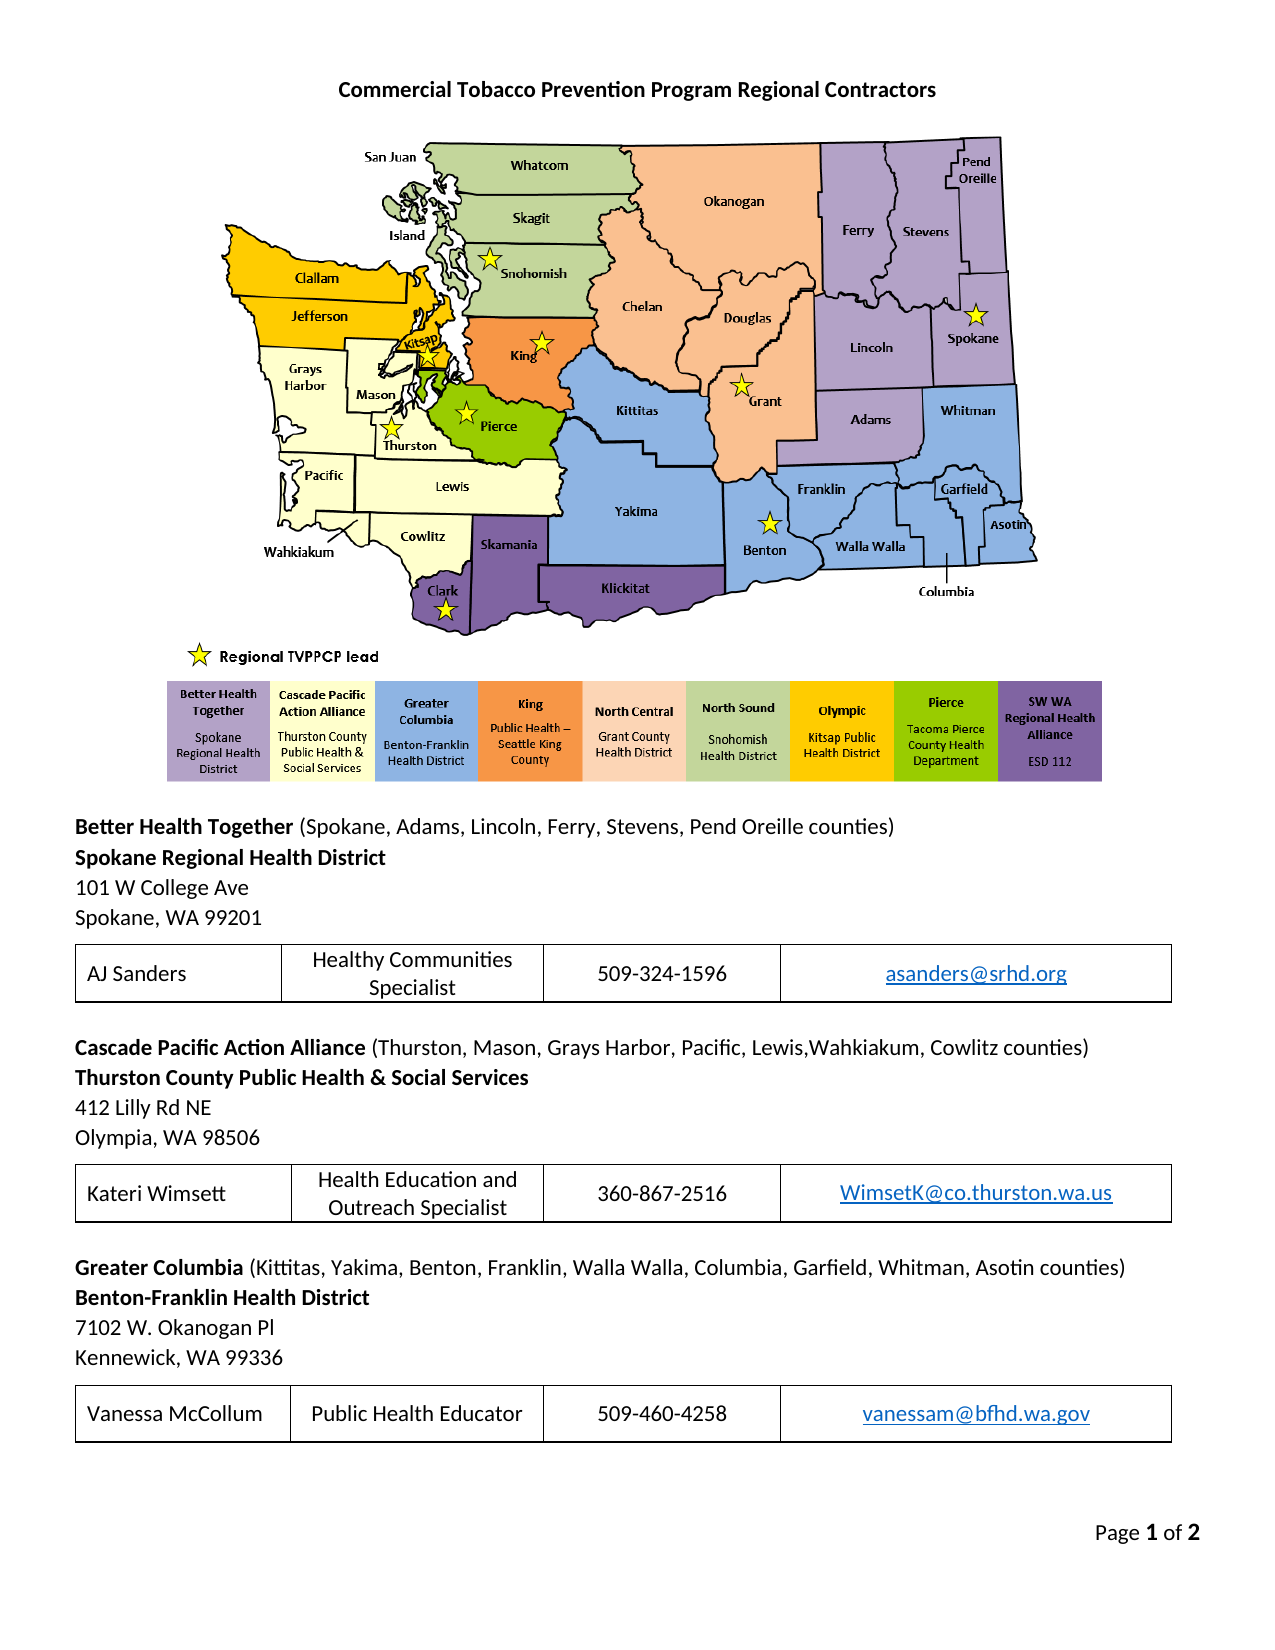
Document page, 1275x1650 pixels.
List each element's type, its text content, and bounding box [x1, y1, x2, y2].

text 101 W College Ave [75, 873, 1200, 901]
table_header WimsetK@co.thurston.wa.us [781, 1165, 1171, 1221]
text Thurston County Public Health & Social Services [75, 1063, 1200, 1091]
table_header Healthy Communities Specialist [282, 945, 543, 1001]
text Kennewick, WA 99336 [75, 1343, 1200, 1371]
text Better Health Together (Spokane, Adams, Lincoln, Ferry, Stevens, Pend Oreille counties) [75, 812, 1200, 841]
table_header 360-867-2516 [544, 1165, 780, 1221]
table_header vanessam@bfhd.wa.gov [781, 1386, 1171, 1441]
table_header asanders@srhd.org [781, 945, 1171, 1001]
text 412 Lilly Rd NE [75, 1093, 1200, 1121]
picture [158, 121, 1117, 794]
table_header Public Health Educator [291, 1386, 543, 1441]
text 7102 W. Okanogan Pl [75, 1313, 1200, 1341]
table_header 509-324-1596 [544, 945, 780, 1001]
table_header Vanessa McCollum [76, 1386, 290, 1441]
text Commercial Tobacco Prevention Program Regional Contractors [75, 75, 1200, 103]
table_header AJ Sanders [76, 945, 281, 1001]
table_header Health Education and Outreach Specialist [292, 1165, 543, 1221]
text Benton-Franklin Health District [75, 1283, 1200, 1311]
table_header 509-460-4258 [544, 1386, 780, 1441]
table_header Kateri Wimsett [76, 1165, 291, 1221]
text Cascade Pacific Action Alliance (Thurston, Mason, Grays Harbor, Pacific, Lewis,Wahkiakum, Cowlitz counties) [75, 1033, 1200, 1061]
text Olympia, WA 98506 [75, 1123, 1200, 1151]
text Greater Columbia (Kittitas, Yakima, Benton, Franklin, Walla Walla, Columbia, Garfield, Whitman, Asotin counties) [75, 1253, 1200, 1281]
text Spokane Regional Health District [75, 843, 1200, 871]
text Spokane, WA 99201 [75, 903, 1200, 931]
